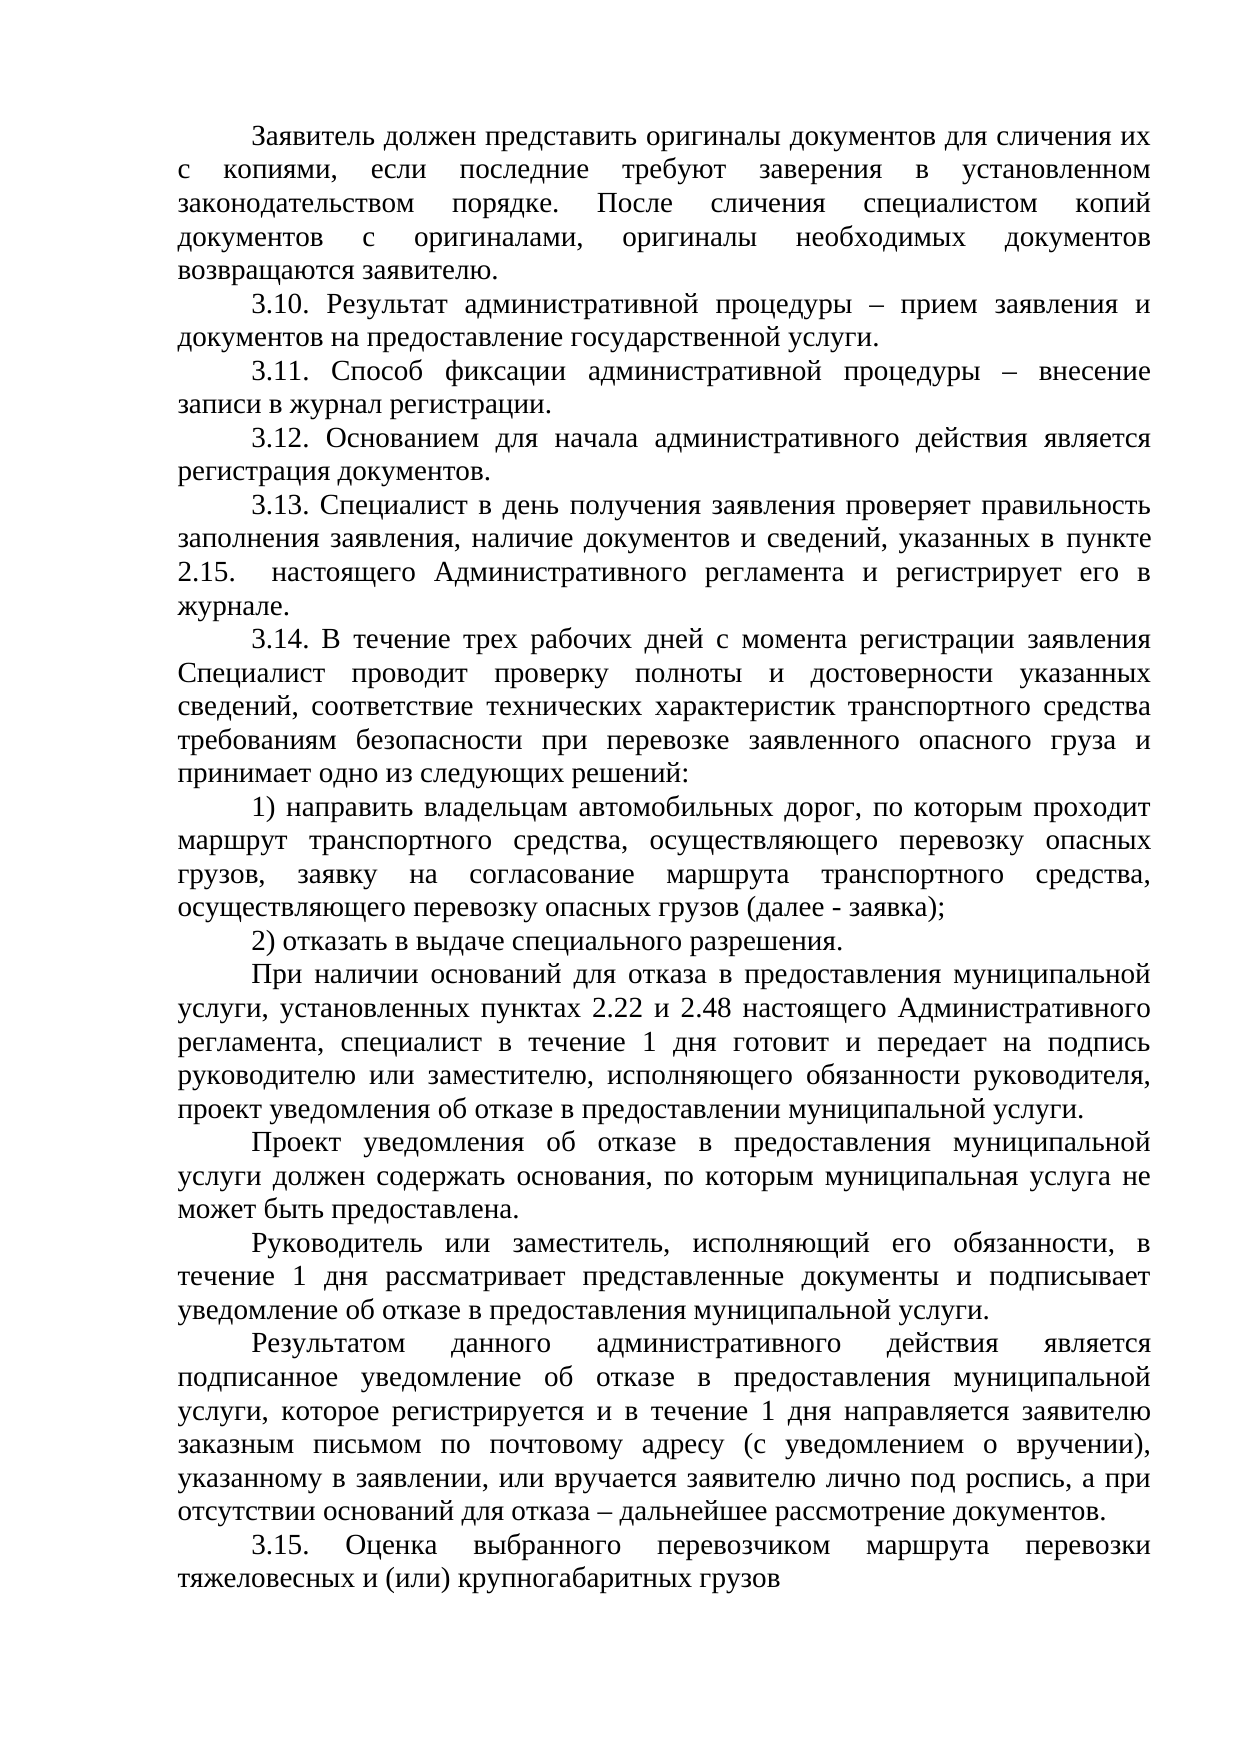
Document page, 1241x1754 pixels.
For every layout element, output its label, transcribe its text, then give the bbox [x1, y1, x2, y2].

text 3.15. Оценка выбранного перевозчиком маршрута перевозки тяжеловесных и (или) крупногабаритных грузов [177, 1527, 1152, 1594]
text 2) отказать в выдаче специального разрешения. [177, 923, 1152, 957]
text 3.10. Результат административной процедуры – прием заявления и документов на предоставление государственной услуги. [177, 286, 1152, 353]
text 3.13. Специалист в день получения заявления проверяет правильность заполнения заявления, наличие документов и сведений, указанных в пункте 2.15. настоящего Административного регламента и регистрирует его в журнале. [177, 487, 1152, 621]
text При наличии оснований для отказа в предоставления муниципальной услуги, установленных пунктах 2.22 и 2.48 настоящего Административного регламента, специалист в течение 1 дня готовит и передает на подпись руководителю или заместителю, исполняющего обязанности руководителя, проект уведомления об отказе в предоставлении муниципальной услуги. [177, 957, 1152, 1124]
text 3.11. Способ фиксации административной процедуры – внесение записи в журнал регистрации. [177, 353, 1152, 420]
text Руководитель или заместитель, исполняющий его обязанности, в течение 1 дня рассматривает представленные документы и подписывает уведомление об отказе в предоставления муниципальной услуги. [177, 1225, 1152, 1326]
text 3.12. Основанием для начала административного действия является регистрация документов. [177, 420, 1152, 487]
text Результатом данного административного действия является подписанное уведомление об отказе в предоставления муниципальной услуги, которое регистрируется и в течение 1 дня направляется заявителю заказным письмом по почтовому адресу (с уведомлением о вручении), указанному в заявлении, или вручается заявителю лично под роспись, а при отсутствии оснований для отказа – дальнейшее рассмотрение документов. [177, 1326, 1152, 1527]
text Заявитель должен представить оригиналы документов для сличения их с копиями, если последние требуют заверения в установленном законодательством порядке. После сличения специалистом копий документов с оригиналами, оригиналы необходимых документов возвращаются заявителю. [177, 118, 1152, 286]
text Проект уведомления об отказе в предоставления муниципальной услуги должен содержать основания, по которым муниципальная услуга не может быть предоставлена. [177, 1124, 1152, 1225]
text 3.14. В течение трех рабочих дней с момента регистрации заявления Специалист проводит проверку полноты и достоверности указанных сведений, соответствие технических характеристик транспортного средства требованиям безопасности при перевозке заявленного опасного груза и принимает одно из следующих решений: [177, 621, 1152, 789]
text 1) направить владельцам автомобильных дорог, по которым проходит маршрут транспортного средства, осуществляющего перевозку опасных грузов, заявку на согласование маршрута транспортного средства, осуществляющего перевозку опасных грузов (далее - заявка); [177, 789, 1152, 923]
